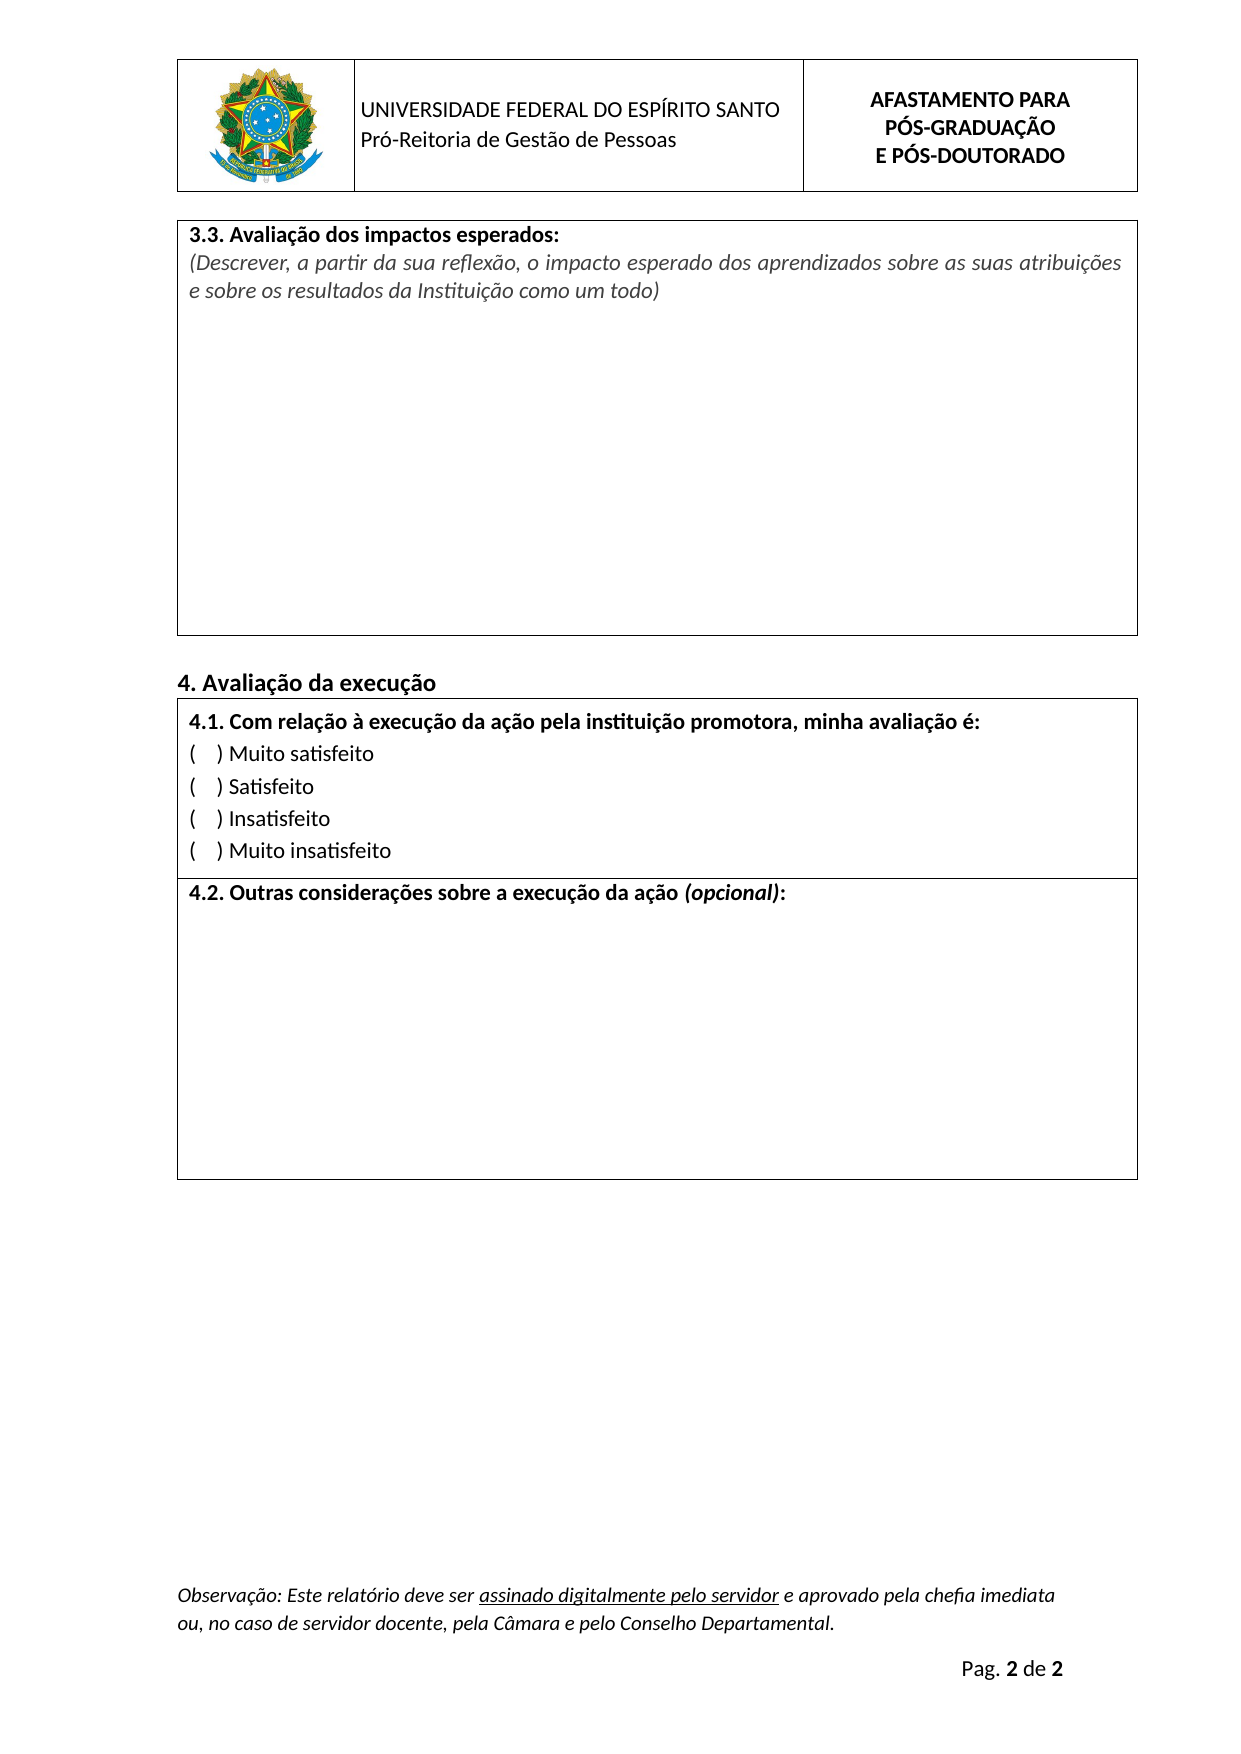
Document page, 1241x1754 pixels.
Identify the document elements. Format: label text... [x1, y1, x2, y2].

table_header 4.1. Com relação à execução da ação pela instituição promotora, minha avaliação é: ( ) Muito satisfeito ( ) Satisfeito ( ) Insatisfeito ( ) Muito insatisfeito [178, 699, 1137, 877]
table_cell 4.2. Outras considerações sobre a execução da ação (opcional): [178, 879, 1137, 1179]
table_cell 3.3. Avaliação dos impactos esperados: (Descrever, a partir da sua reflexão, o impacto esperado dos aprendizados sobre as suas atribuições e sobre os resultados da Instituição como um todo) [178, 221, 1137, 635]
text 4. Avaliação da execução [177, 667, 1122, 697]
picture [205, 65, 327, 186]
